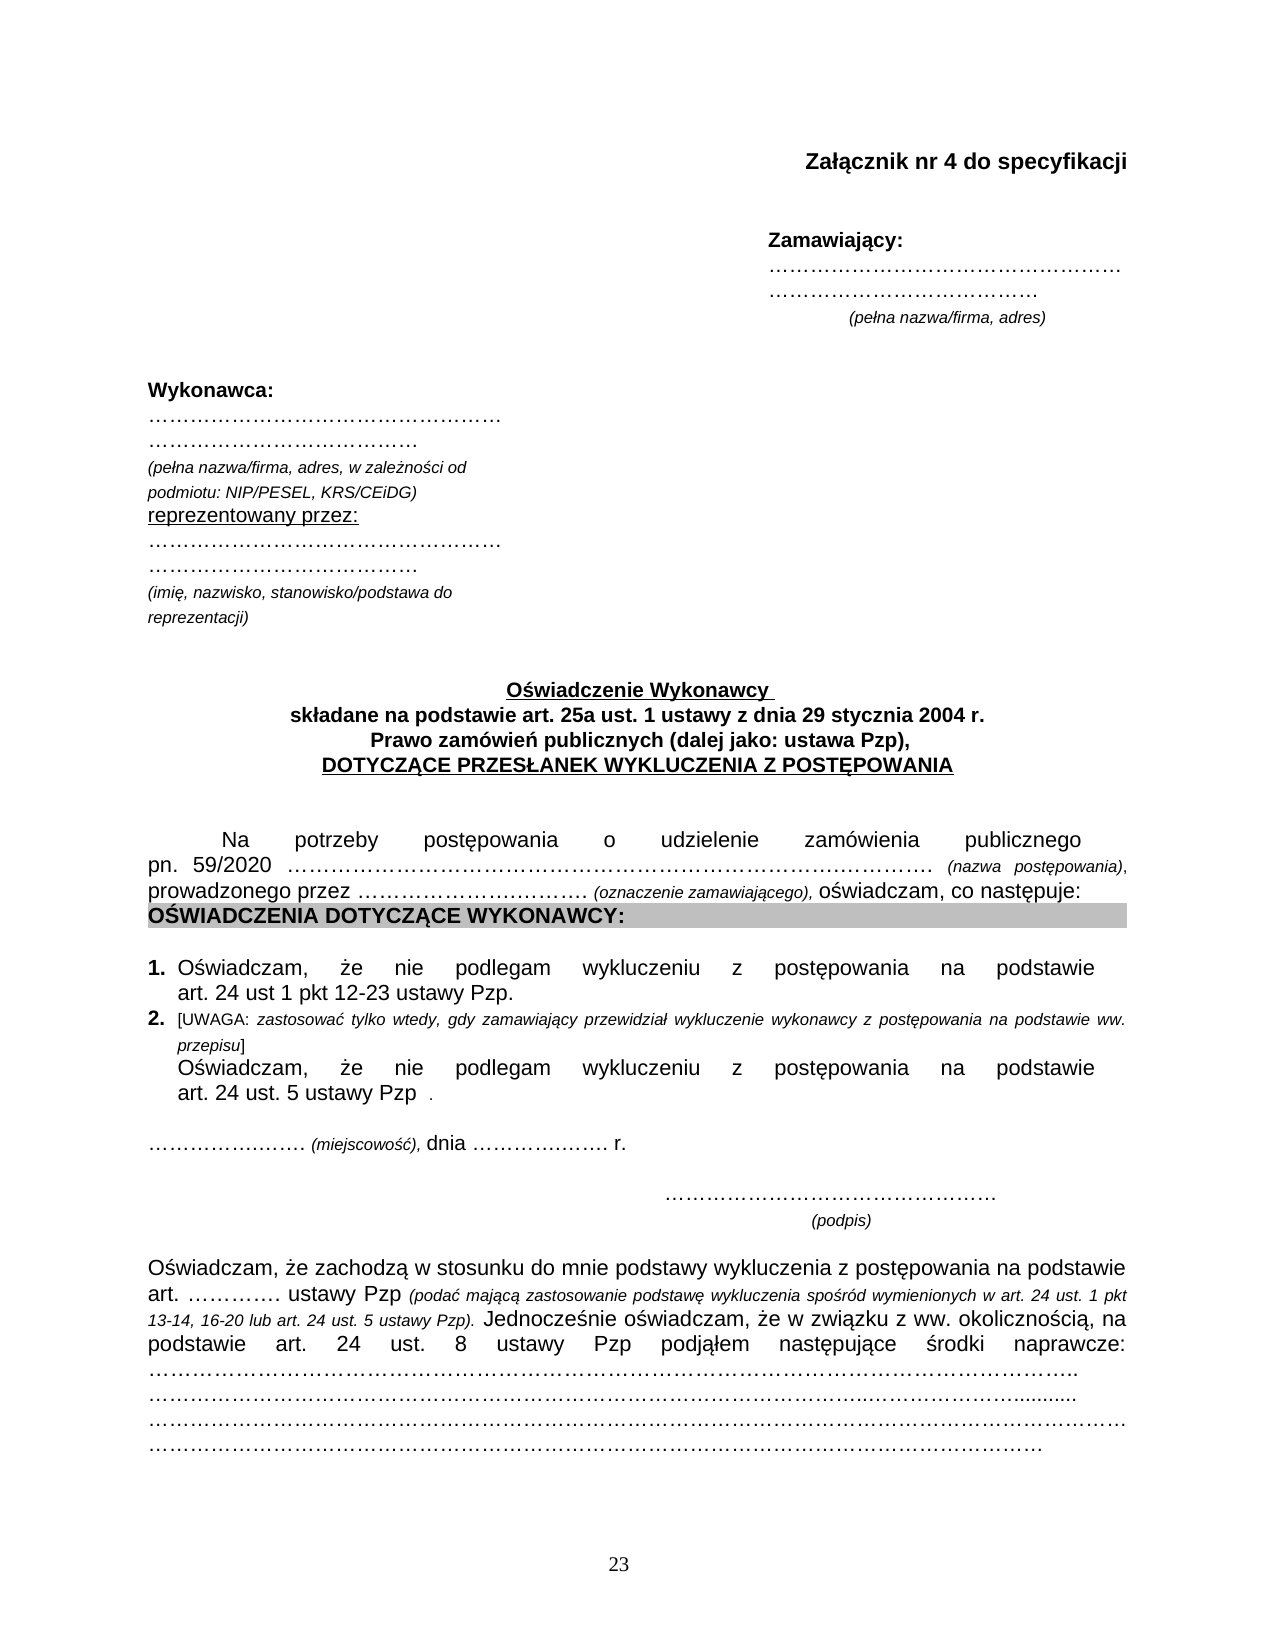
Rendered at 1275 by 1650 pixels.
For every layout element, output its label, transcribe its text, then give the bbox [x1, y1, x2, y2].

text Oświadczenie Wykonawcy [148, 677, 1127, 702]
text (podpis) [738, 1205, 1127, 1230]
text ……………………………………………………………………………… [148, 527, 507, 577]
text …………………………………………………………………………………………..…………………...........……………………………………………………………………………………………………………………………………………………………………………………………………………………………………………… [148, 1381, 1127, 1456]
text reprezentowany przez: [148, 502, 1127, 527]
text Zamawiający: [694, 227, 1127, 252]
text (pełna nazwa/firma, adres, w zależności od podmiotu: NIP/PESEL, KRS/CEiDG) [148, 452, 507, 502]
text (imię, nazwisko, stanowisko/podstawa do reprezentacji) [148, 577, 507, 627]
text …………….……. (miejscowość), dnia ………….……. r. [148, 1130, 1127, 1155]
text Oświadczam, że zachodzą w stosunku do mnie podstawy wykluczenia z postępowania na podstawie art. …………. ustawy Pzp (podać mającą zastosowanie podstawę wykluczenia spośród wymienionych w art. 24 ust. 1 pkt 13-14, 16-20 lub art. 24 ust. 5 ustawy Pzp). Jednocześnie oświadczam, że w związku z ww. okolicznością, na podstawie art. 24 ust. 8 ustawy Pzp podjąłem następujące środki naprawcze: ……………………………………………………………………………………………………………….. [148, 1255, 1127, 1381]
text OŚWIADCZENIA DOTYCZĄCE WYKONAWCY: [148, 903, 1127, 928]
text Załącznik nr 4 do specyfikacji [148, 148, 1127, 174]
list Oświadczam, że nie podlegam wykluczeniu z postępowania na podstawie art. 24 ust. 5 ustawy Pzp . [177, 1055, 1127, 1105]
text składane na podstawie art. 25a ust. 1 ustawy z dnia 29 stycznia 2004 r. [148, 702, 1127, 727]
text ……………………………………………………………………………… [768, 252, 1127, 302]
text ………………………………………… [148, 1180, 1127, 1205]
list [UWAGA: zastosować tylko wtedy, gdy zamawiający przewidział wykluczenie wykonawcy z postępowania na podstawie ww. przepisu] [148, 1005, 1127, 1055]
list Oświadczam, że nie podlegam wykluczeniu z postępowania na podstawie art. 24 ust 1 pkt 12-23 ustawy Pzp. [148, 954, 1127, 1005]
text ……………………………………………………………………………… [148, 402, 507, 452]
text DOTYCZĄCE PRZESŁANEK WYKLUCZENIA Z POSTĘPOWANIA [148, 752, 1127, 777]
text Na potrzeby postępowania o udzielenie zamówienia publicznego pn. 59/2020 ………………………………………………………………….…………. (nazwa postępowania), prowadzonego przez ………………….………. (oznaczenie zamawiającego), oświadczam, co następuje: [148, 827, 1127, 903]
text (pełna nazwa/firma, adres) [768, 302, 1127, 327]
text Wykonawca: [148, 377, 1127, 402]
text Prawo zamówień publicznych (dalej jako: ustawa Pzp), [148, 727, 1127, 752]
